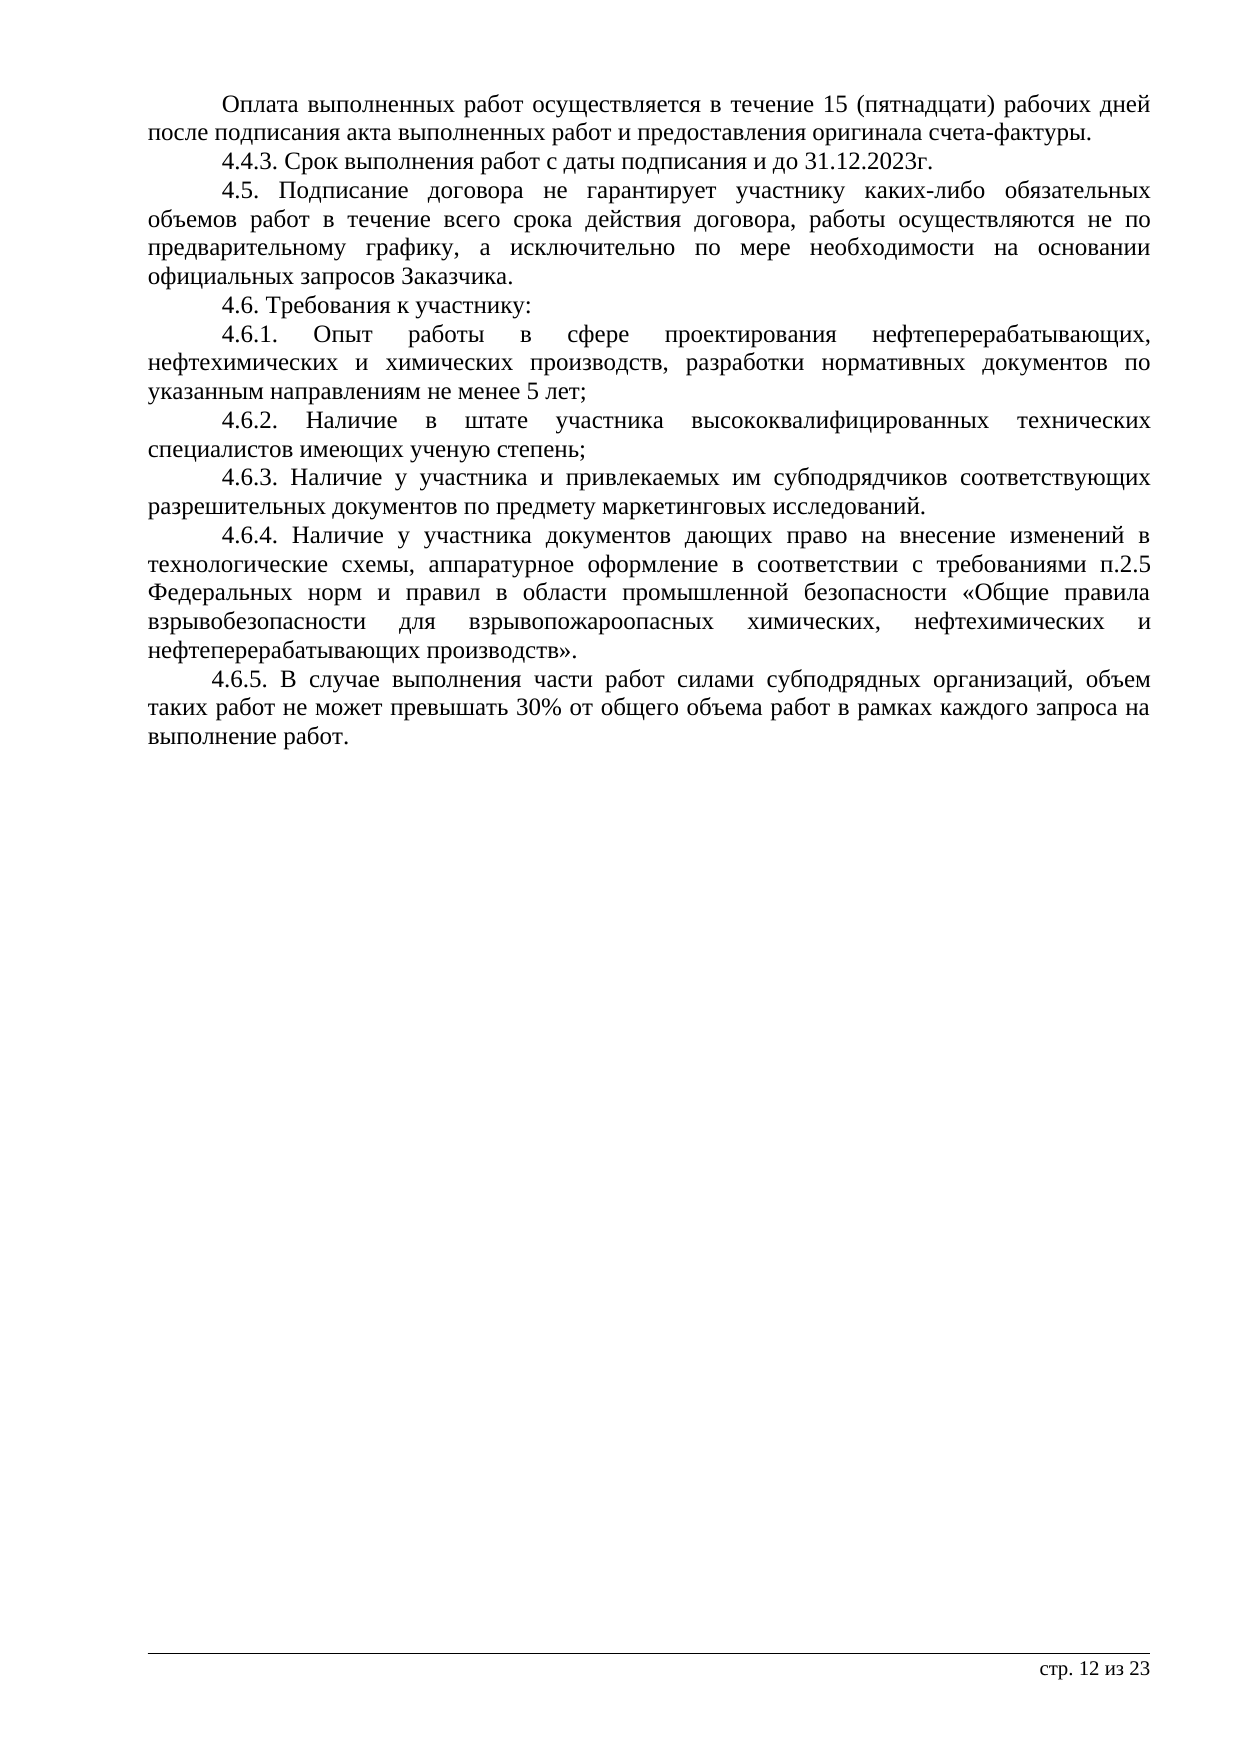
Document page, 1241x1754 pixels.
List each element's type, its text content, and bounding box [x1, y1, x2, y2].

text 4.4.3. Срок выполнения работ с даты подписания и до 31.12.2023г. [148, 146, 1152, 175]
text Оплата выполненных работ осуществляется в течение 15 (пятнадцати) рабочих дней после подписания акта выполненных работ и предоставления оригинала счета-фактуры. [148, 89, 1152, 146]
text 4.5. Подписание договора не гарантирует участнику каких-либо обязательных объемов работ в течение всего срока действия договора, работы осуществляются не по предварительному графику, а исключительно по мере необходимости на основании официальных запросов Заказчика. [148, 175, 1152, 290]
text 4.6. Требования к участнику: [148, 290, 1152, 319]
text 4.6.5. В случае выполнения части работ силами субподрядных организаций, объем таких работ не может превышать 30% от общего объема работ в рамках каждого запроса на выполнение работ. [148, 664, 1152, 750]
text 4.6.4. Наличие у участника документов дающих право на внесение изменений в технологические схемы, аппаратурное оформление в соответствии с требованиями п.2.5 Федеральных норм и правил в области промышленной безопасности «Общие правила взрывобезопасности для взрывопожароопасных химических, нефтехимических и нефтеперерабатывающих производств». [148, 520, 1152, 664]
text 4.6.2. Наличие в штате участника высококвалифицированных технических специалистов имеющих ученую степень; [148, 405, 1152, 462]
text 4.6.1. Опыт работы в сфере проектирования нефтеперерабатывающих, нефтехимических и химических производств, разработки нормативных документов по указанным направлениям не менее 5 лет; [148, 319, 1152, 405]
text 4.6.3. Наличие у участника и привлекаемых им субподрядчиков соответствующих разрешительных документов по предмету маркетинговых исследований. [148, 462, 1152, 520]
